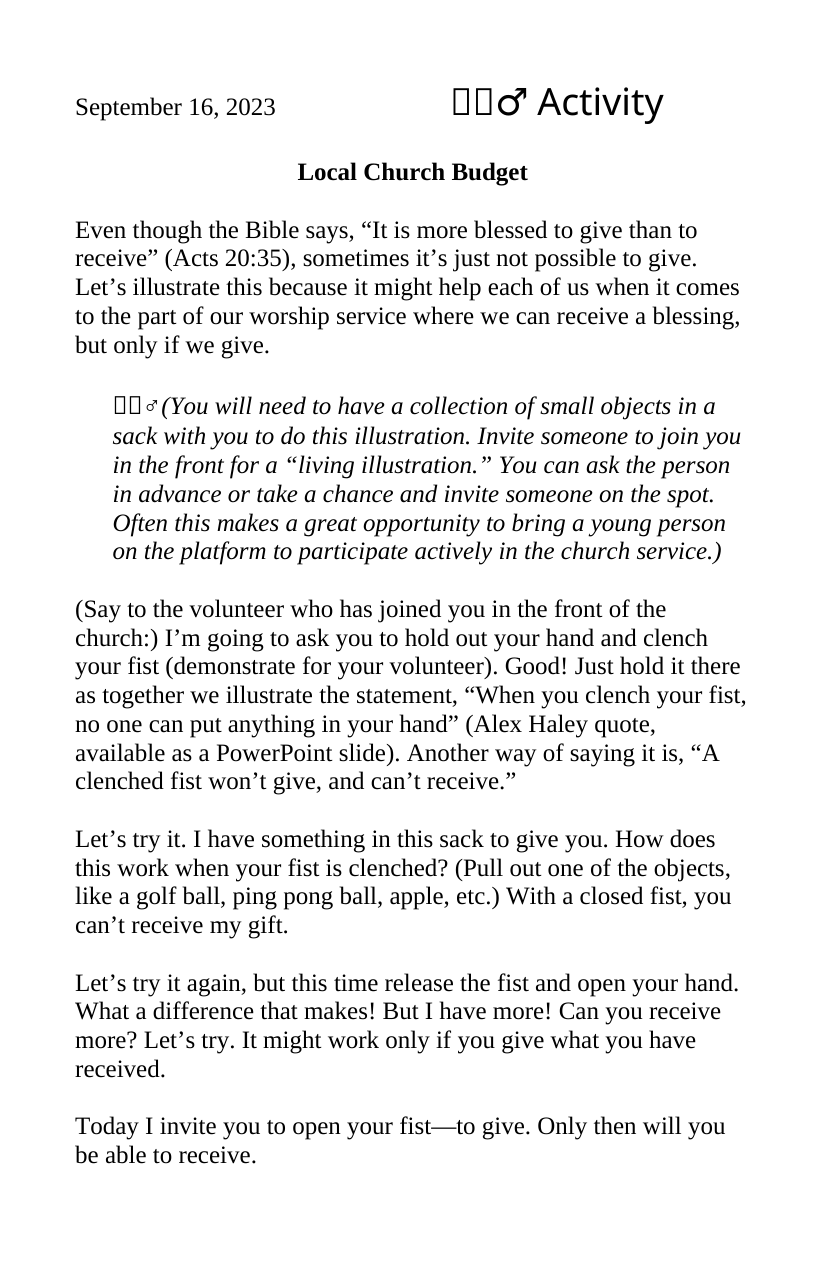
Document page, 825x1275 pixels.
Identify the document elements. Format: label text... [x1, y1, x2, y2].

text September 16, 2023 🏃🏻‍♂️ Activity [75, 75, 750, 126]
text Let’s try it again, but this time release the fist and open your hand. What a difference that makes! But I have more! Can you receive more? Let’s try. It might work only if you give what you have received. [75, 968, 750, 1083]
text Local Church Budget [75, 157, 750, 186]
text Let’s try it. I have something in this sack to give you. How does this work when your fist is clenched? (Pull out one of the objects, like a golf ball, ping pong ball, apple, etc.) With a closed fist, you can’t receive my gift. [75, 824, 750, 939]
text Even though the Bible says, “It is more blessed to give than to receive” (Acts 20:35), sometimes it’s just not possible to give. Let’s illustrate this because it might help each of us when it comes to the part of our worship service where we can receive a blessing, but only if we give. [75, 215, 750, 358]
text Today I invite you to open your fist—to give. Only then will you be able to receive. [75, 1111, 750, 1169]
text (Say to the volunteer who has joined you in the front of the church:) I’m going to ask you to hold out your hand and clench your fist (demonstrate for your volunteer). Good! Just hold it there as together we illustrate the statement, “When you clench your fist, no one can put anything in your hand” (Alex Haley quote, available as a PowerPoint slide). Another way of saying it is, “A clenched fist won’t give, and can’t receive.” [75, 594, 750, 795]
text 🏃🏻‍♂️(You will need to have a collection of small objects in a sack with you to do this illustration. Invite someone to join you in the front for a “living illustration.” You can ask the person in advance or take a chance and invite someone on the spot. Often this makes a great opportunity to bring a young person on the platform to participate actively in the church service.) [112, 387, 750, 565]
